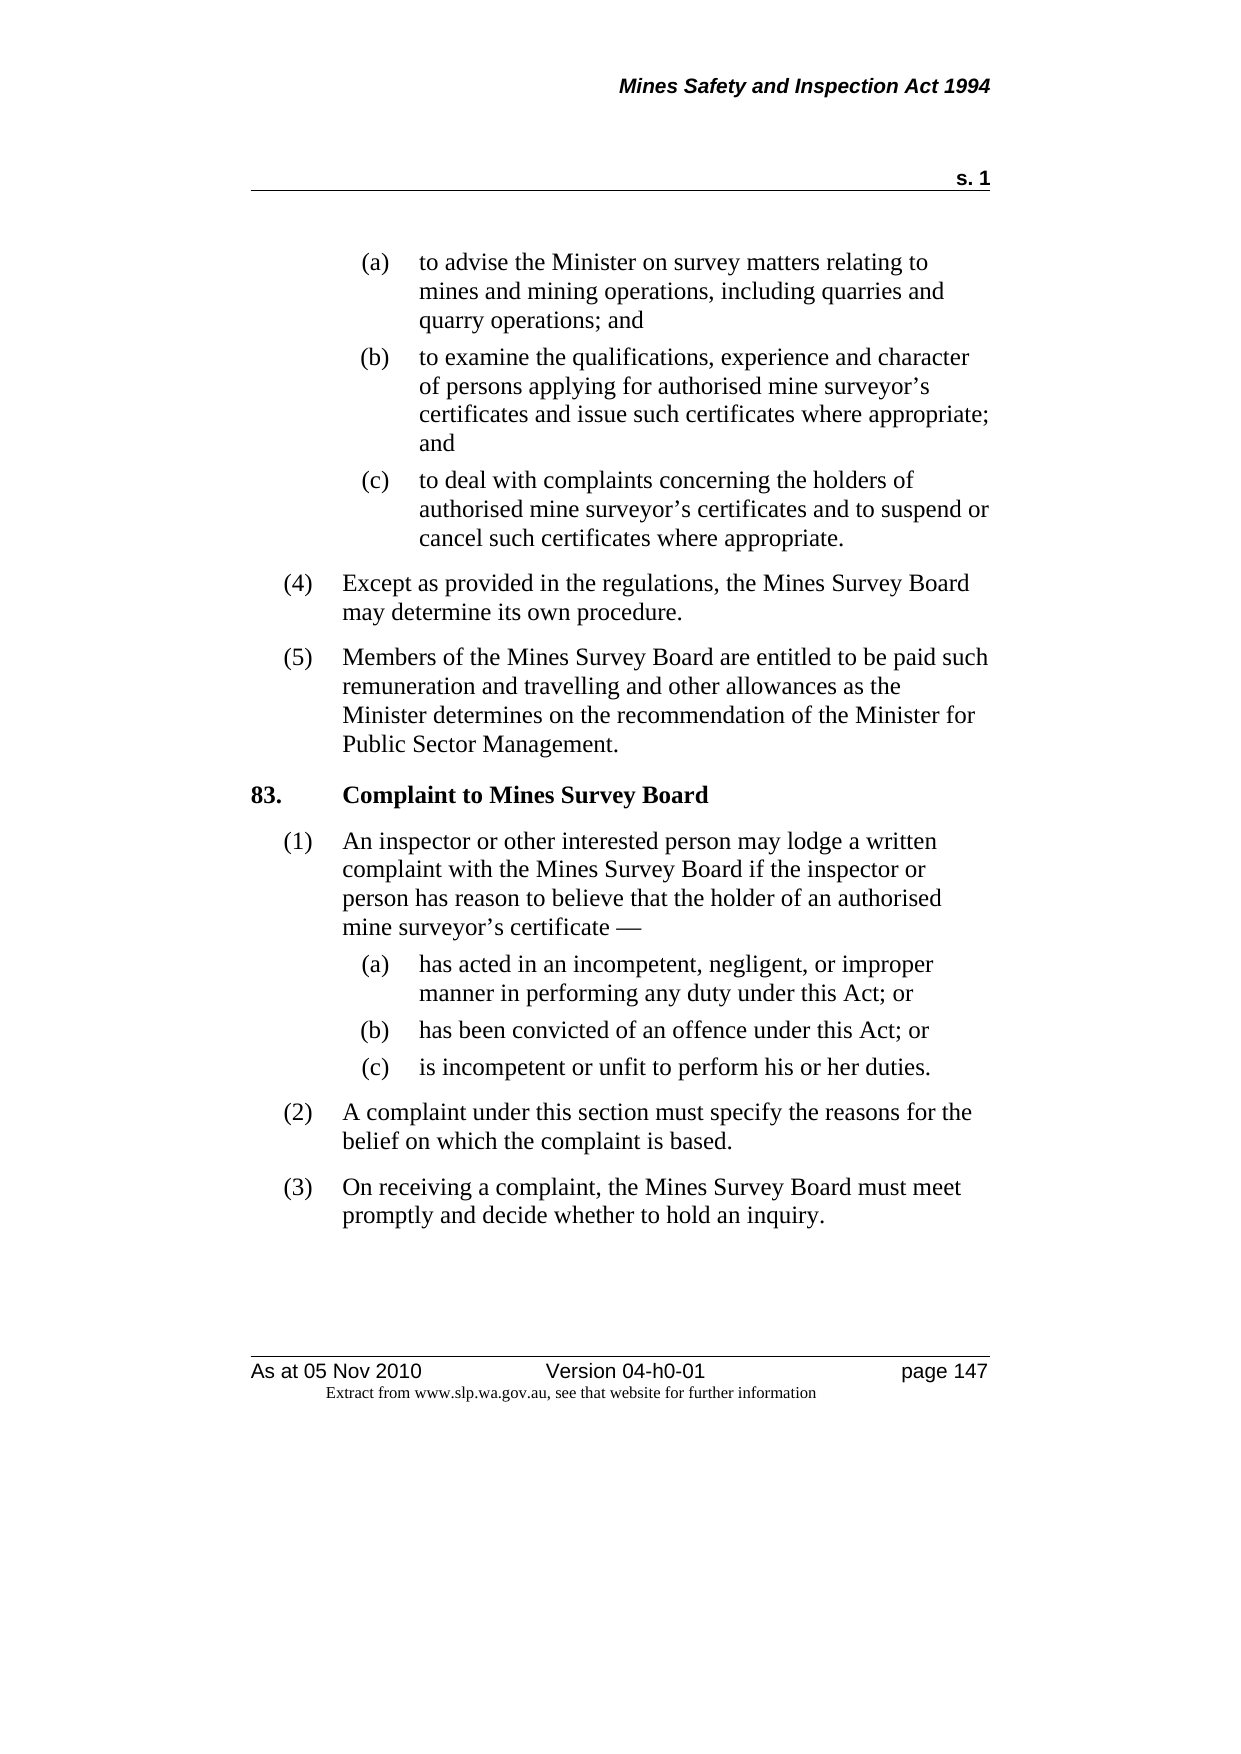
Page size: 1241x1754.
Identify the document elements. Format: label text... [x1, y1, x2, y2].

text (b) to examine the qualifications, experience and character of persons applying for authorised mine surveyor’s certificates and issue such certificates where appropriate; and [251, 342, 990, 457]
text (2) A complaint under this section must specify the reasons for the belief on which the complaint is based. [251, 1097, 990, 1155]
text (5) Members of the Mines Survey Board are entitled to be paid such remuneration and travelling and other allowances as the Minister determines on the recommendation of the Minister for Public Sector Management. [251, 642, 990, 757]
text (a) has acted in an incompetent, negligent, or improper manner in performing any duty under this Act; or [251, 949, 990, 1007]
text (1) An inspector or other interested person may lodge a written complaint with the Mines Survey Board if the inspector or person has reason to believe that the holder of an authorised mine surveyor’s certificate — [251, 826, 990, 941]
text (a) to advise the Minister on survey matters relating to mines and mining operations, including quarries and quarry operations; and [251, 247, 990, 334]
text (c) is incompetent or unfit to perform his or her duties. [251, 1052, 990, 1081]
text (3) On receiving a complaint, the Mines Survey Board must meet promptly and decide whether to hold an inquiry. [251, 1172, 990, 1229]
text (4) Except as provided in the regulations, the Mines Survey Board may determine its own procedure. [251, 568, 990, 626]
text (c) to deal with complaints concerning the holders of authorised mine surveyor’s certificates and to suspend or cancel such certificates where appropriate. [251, 465, 990, 552]
text (b) has been convicted of an offence under this Act; or [251, 1015, 990, 1044]
subtitle 83. Complaint to Mines Survey Board [251, 780, 990, 809]
